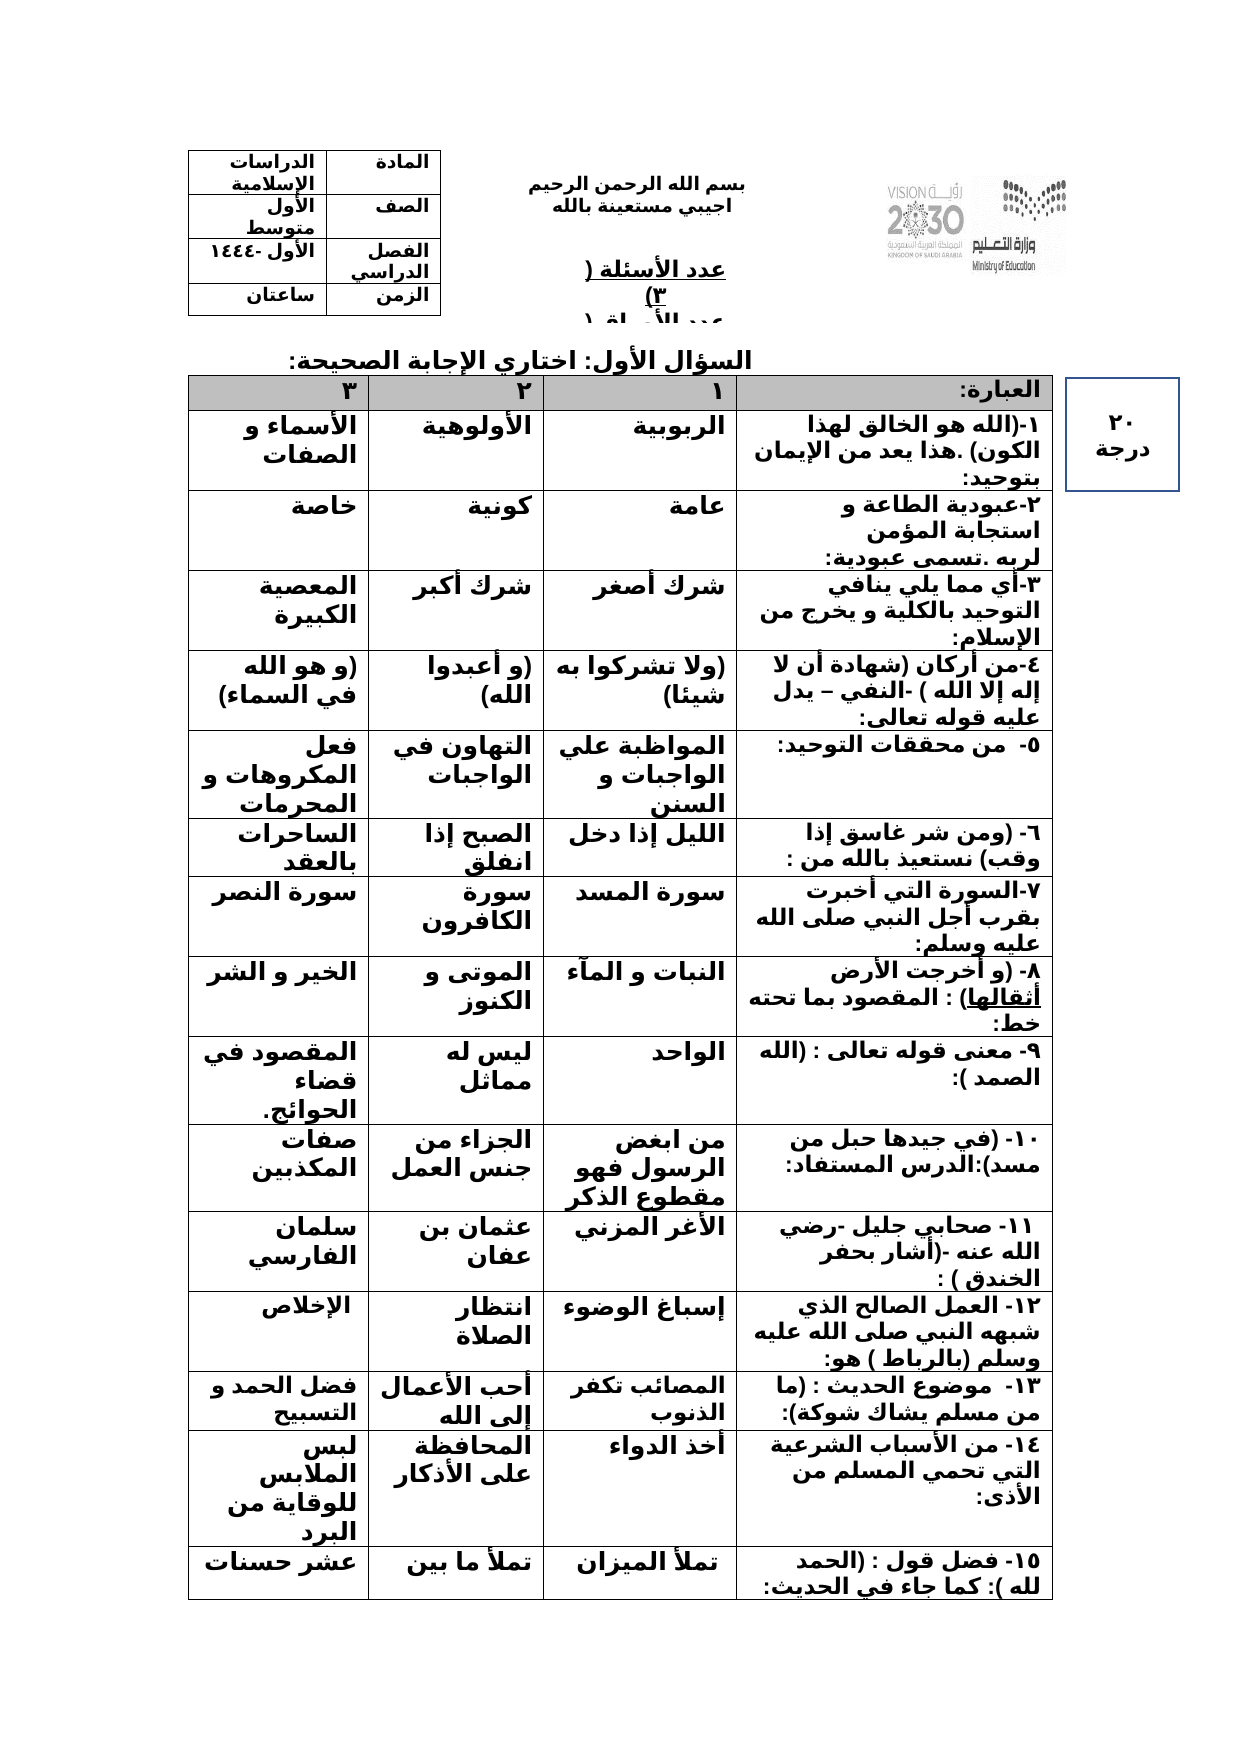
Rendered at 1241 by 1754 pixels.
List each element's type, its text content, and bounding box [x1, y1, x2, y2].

table_cell الموتى و الكنوز [369, 957, 543, 1036]
table_cell ليس له مماثل [369, 1037, 543, 1123]
table_cell سلمان الفارسي [189, 1212, 368, 1291]
table_cell ٥- من محققات التوحيد: [737, 731, 1052, 817]
table_cell ١٢- العمل الصالح الذي شبهه النبي صلى الله عليه وسلم (بالرباط ) هو: [737, 1292, 1052, 1371]
table_cell ٩- معنى قوله تعالى : (الله الصمد ): [737, 1037, 1052, 1123]
table_header الدراسات الإسلامية [189, 151, 326, 194]
table_cell التهاون في الواجبات [369, 731, 543, 817]
table_cell ٧-السورة التي أخبرت بقرب أجل النبي صلى الله عليه وسلم: [737, 877, 1052, 956]
table_cell الليل إذا دخل [544, 819, 736, 876]
table_cell ٤-من أركان (شهادة أن لا إله إلا الله ) -النفي – يدل عليه قوله تعالى: [737, 651, 1052, 730]
table_cell ١-(الله هو الخالق لهذا الكون) .هذا يعد من الإيمان بتوحيد: [737, 411, 1052, 490]
table_cell ٨- (و أخرجت الأرض أثقالها) : المقصود بما تحته خط: [737, 957, 1052, 1036]
table_cell خاصة [189, 491, 368, 570]
table_cell الأول متوسط [189, 195, 326, 238]
table_cell ١١- صحابي جليل -رضي الله عنه -(أشار بحفر الخندق ) : [737, 1212, 1052, 1291]
table_cell ١٣- موضوع الحديث : (ما من مسلم يشاك شوكة): [737, 1372, 1052, 1429]
table_cell الأولوهية [369, 411, 543, 490]
table_cell إسباغ الوضوء [544, 1292, 736, 1371]
table_cell فضل الحمد و التسبيح [189, 1372, 368, 1429]
table_header ٣ [189, 376, 368, 410]
table_cell الأول -١٤٤٤ [189, 239, 326, 282]
table_cell أخذ الدواء [544, 1431, 736, 1546]
table_cell المعصية الكبيرة [189, 571, 368, 650]
table_cell أحب الأعمال إلى الله [369, 1372, 543, 1429]
table_cell عثمان بن عفان [369, 1212, 543, 1291]
table_cell ٣-أي مما يلي ينافي التوحيد بالكلية و يخرج من الإسلام: [737, 571, 1052, 650]
table_cell الزمن [327, 284, 440, 315]
table_header المادة [327, 151, 440, 194]
table_cell صفات المكذبين [189, 1125, 368, 1211]
table_cell (و هو الله في السماء) [189, 651, 368, 730]
table_cell سورة النصر [189, 877, 368, 956]
table_cell (و أعبدوا الله) [369, 651, 543, 730]
table_header ١ [544, 376, 736, 410]
table_cell ساعتان [189, 284, 326, 315]
table_cell (ولا تشركوا به شيئا) [544, 651, 736, 730]
table_cell انتظار الصلاة [369, 1292, 543, 1371]
table_cell من ابغض الرسول فهو مقطوع الذكر [544, 1125, 736, 1211]
table_cell ٢-عبودية الطاعة و استجابة المؤمن لربه .تسمى عبودية: [737, 491, 1052, 570]
table_cell المقصود في قضاء الحوائج. [189, 1037, 368, 1123]
table_cell الأسماء و الصفات [189, 411, 368, 490]
table_cell تملأ الميزان [544, 1547, 736, 1599]
table_cell عشر حسنات [189, 1547, 368, 1599]
table_header العبارة: [737, 376, 1052, 410]
table_cell المصائب تكفر الذنوب [544, 1372, 736, 1429]
table_cell المحافظة على الأذكار [369, 1431, 543, 1546]
table_cell المواظبة علي الواجبات و السنن [544, 731, 736, 817]
picture [882, 171, 1067, 280]
table_cell النبات و المآء [544, 957, 736, 1036]
table_cell الإخلاص [189, 1292, 368, 1371]
table_cell عامة [544, 491, 736, 570]
table_cell فعل المكروهات و المحرمات [189, 731, 368, 817]
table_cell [737, 1547, 1052, 1599]
table_cell الأغر المزني [544, 1212, 736, 1291]
table_cell لبس الملابس للوقاية من البرد [189, 1431, 368, 1546]
table_cell ٦- (ومن شر غاسق إذا وقب) نستعيذ بالله من : [737, 819, 1052, 876]
table_cell الفصل الدراسي [327, 239, 440, 282]
table_cell شرك أكبر [369, 571, 543, 650]
table_cell الصف [327, 195, 440, 238]
table_header ٢ [369, 376, 543, 410]
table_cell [369, 1547, 543, 1599]
table_cell الواحد [544, 1037, 736, 1123]
table_cell الخير و الشر [189, 957, 368, 1036]
table_cell الربوبية [544, 411, 736, 490]
table_cell ١٤- من الأسباب الشرعية التي تحمي المسلم من الأذى: [737, 1431, 1052, 1546]
table_cell كونية [369, 491, 543, 570]
table_cell الصبح إذا انفلق [369, 819, 543, 876]
text السؤال الأول: اختاري الإجابة الصحيحة: [187, 346, 828, 375]
table_cell الساحرات بالعقد [189, 819, 368, 876]
table_cell ١٠- (في جيدها حبل من مسد):الدرس المستفاد: [737, 1125, 1052, 1211]
table_cell سورة المسد [544, 877, 736, 956]
table_cell شرك أصغر [544, 571, 736, 650]
table_cell سورة الكافرون [369, 877, 543, 956]
table_cell الجزاء من جنس العمل [369, 1125, 543, 1211]
